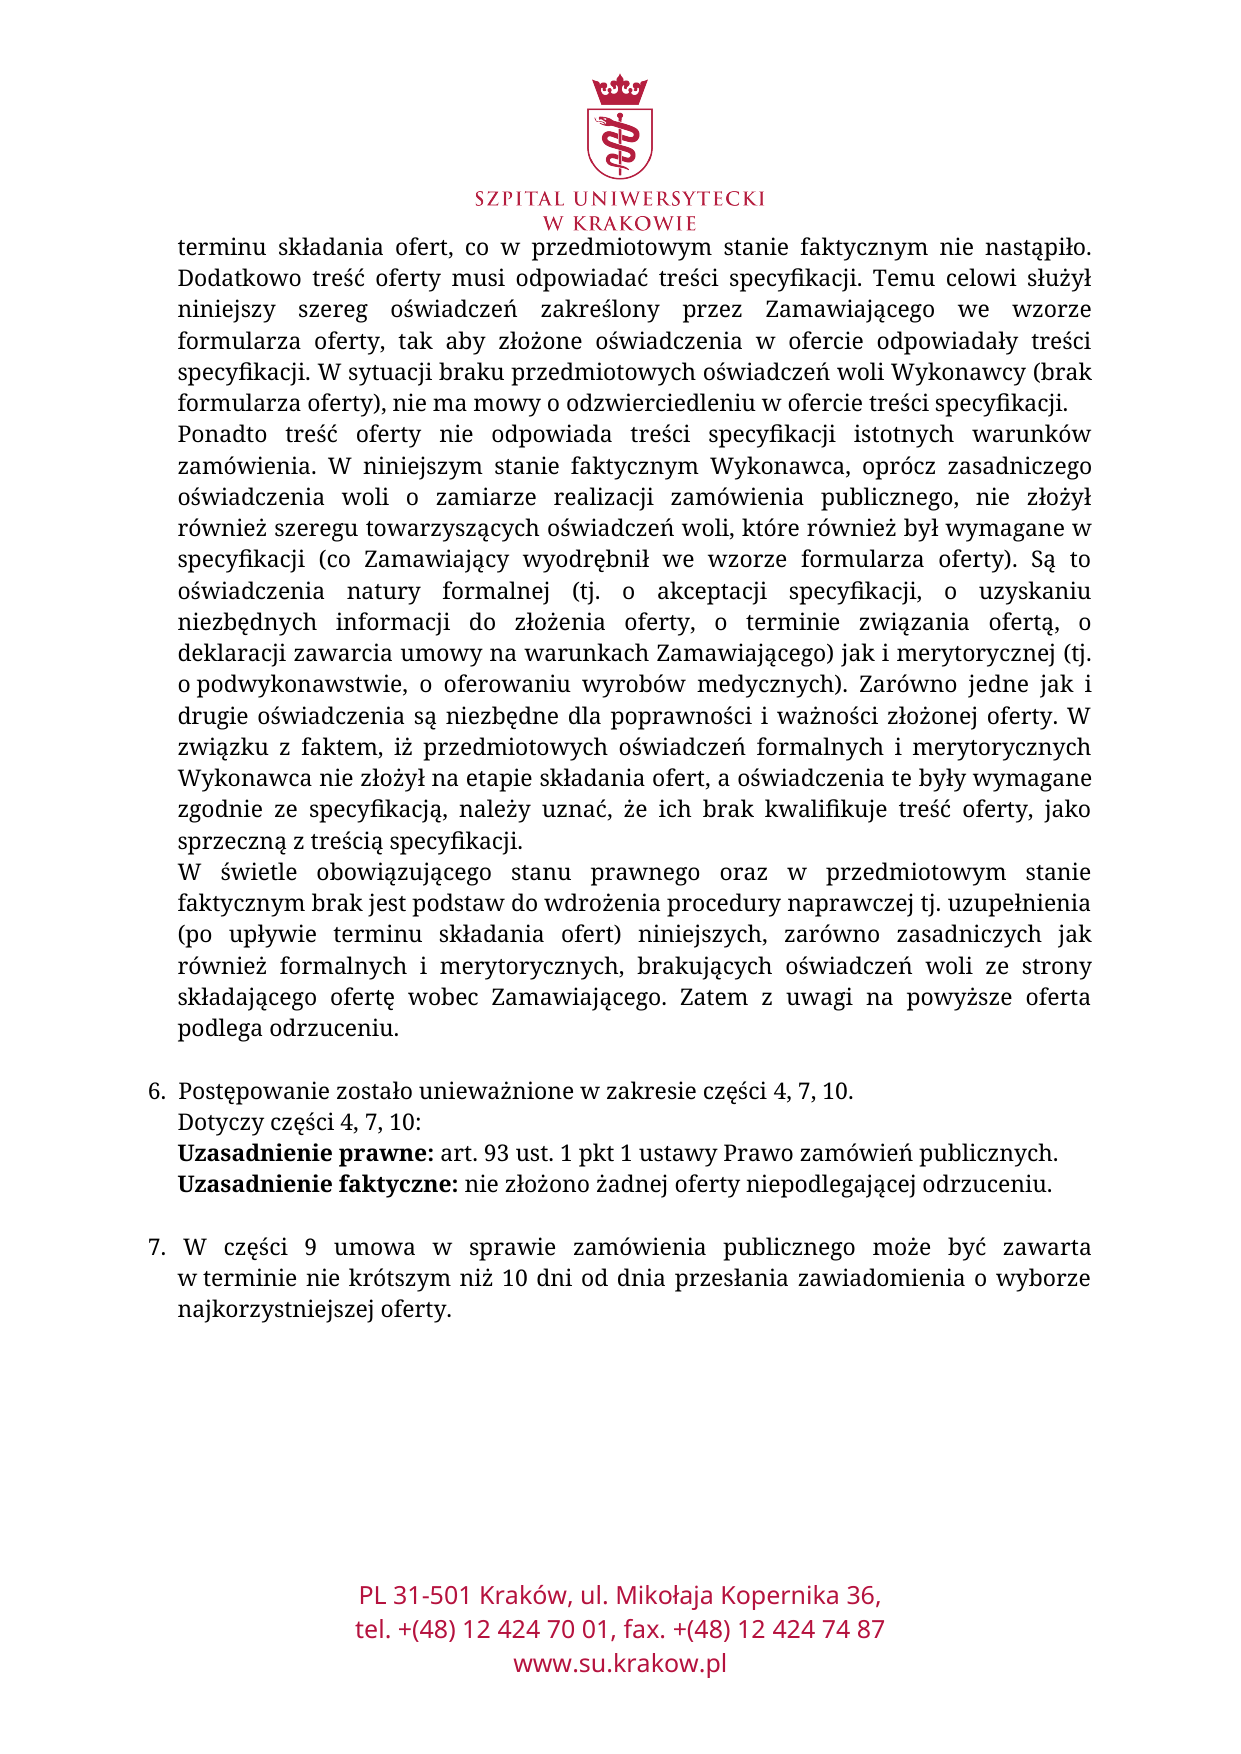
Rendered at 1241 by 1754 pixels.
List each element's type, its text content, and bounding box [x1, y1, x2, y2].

text 7. W części 9 umowa w sprawie zamówienia publicznego może być zawarta w terminie nie krótszym niż 10 dni od dnia przesłania zawiadomienia o wyborze najkorzystniejszej oferty. [148, 1231, 1093, 1324]
picture [475, 73, 765, 231]
text 6. Postępowanie zostało unieważnione w zakresie części 4, 7, 10. [148, 1074, 1093, 1106]
text Uzasadnienie faktyczne: nie złożono żadnej oferty niepodlegającej odrzuceniu. [177, 1168, 1093, 1199]
text Uzasadnienie prawne: art. 93 ust. 1 pkt 1 ustawy Prawo zamówień publicznych. [177, 1137, 1093, 1168]
text Dotyczy części 4, 7, 10: [177, 1106, 1093, 1137]
text W świetle obowiązującego stanu prawnego oraz w przedmiotowym stanie faktycznym brak jest podstaw do wdrożenia procedury naprawczej tj. uzupełnienia (po upływie terminu składania ofert) niniejszych, zarówno zasadniczych jak również formalnych i merytorycznych, brakujących oświadczeń woli ze strony składającego ofertę wobec Zamawiającego. Zatem z uwagi na powyższe oferta podlega odrzuceniu. [177, 856, 1093, 1043]
text Ponadto treść oferty nie odpowiada treści specyfikacji istotnych warunków zamówienia. W niniejszym stanie faktycznym Wykonawca, oprócz zasadniczego oświadczenia woli o zamiarze realizacji zamówienia publicznego, nie złożył również szeregu towarzyszących oświadczeń woli, które również był wymagane w specyfikacji (co Zamawiający wyodrębnił we wzorze formularza oferty). Są to oświadczenia natury formalnej (tj. o akceptacji specyfikacji, o uzyskaniu niezbędnych informacji do złożenia oferty, o terminie związania ofertą, o deklaracji zawarcia umowy na warunkach Zamawiającego) jak i merytorycznej (tj. o podwykonawstwie, o oferowaniu wyrobów medycznych). Zarówno jedne jak i drugie oświadczenia są niezbędne dla poprawności i ważności złożonej oferty. W związku z faktem, iż przedmiotowych oświadczeń formalnych i merytorycznych Wykonawca nie złożył na etapie składania ofert, a oświadczenia te były wymagane zgodnie ze specyfikacją, należy uznać, że ich brak kwalifikuje treść oferty, jako sprzeczną z treścią specyfikacji. [177, 418, 1093, 856]
